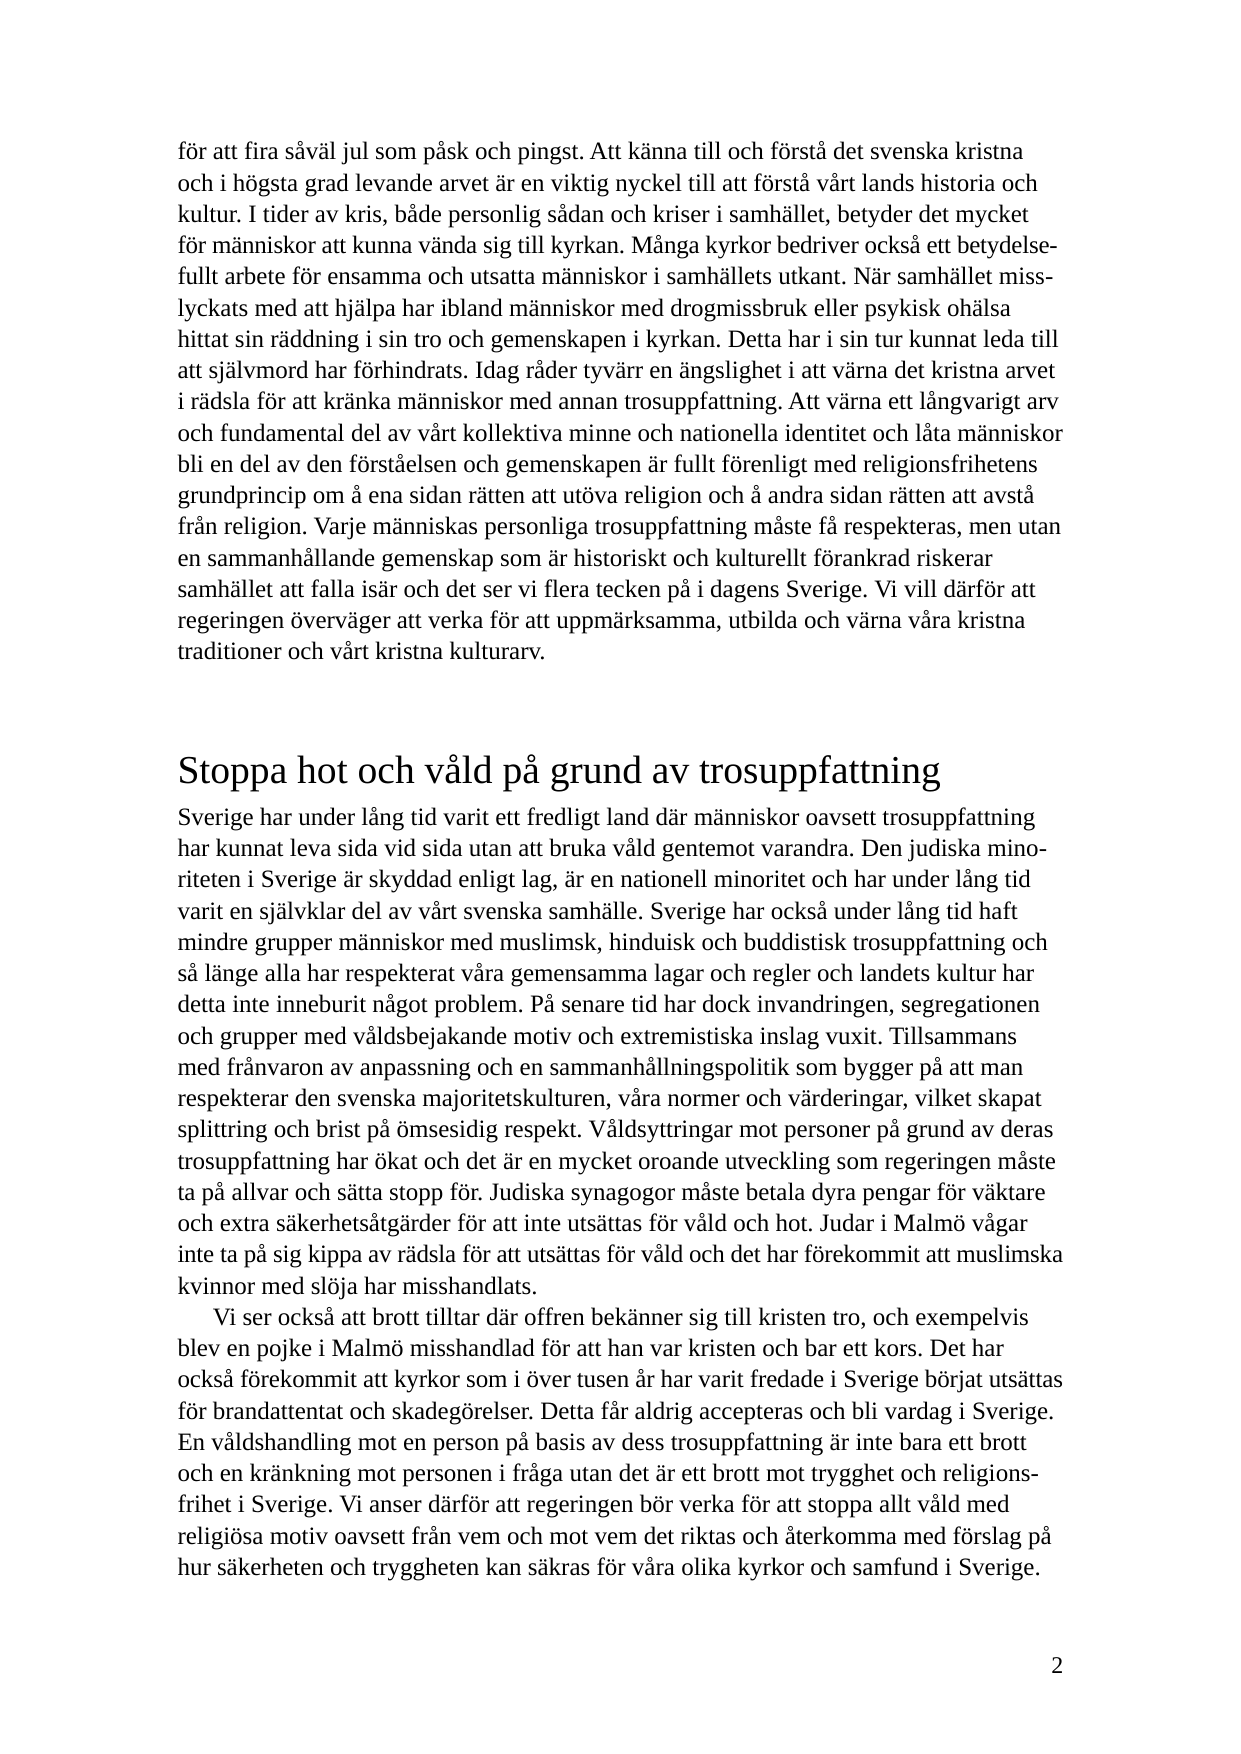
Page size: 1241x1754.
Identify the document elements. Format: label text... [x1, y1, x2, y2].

subtitle Stoppa hot och våld på grund av trosuppfattning [177, 751, 1063, 791]
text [177, 1299, 1063, 1581]
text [177, 134, 1063, 665]
text Sverige har under lång tid varit ett fredligt land där människor oavsett trosuppfattning har kunnat leva sida vid sida utan att bruka våld gentemot varandra. Den judiska minoriteten i Sverige är skyddad enligt lag, är en nationell minoritet och har under lång tid varit en självklar del av vårt svenska samhälle. Sverige har också under lång tid haft mindre grupper människor med muslimsk, hinduisk och buddistisk trosuppfattning och så länge alla har respekterat våra gemensamma lagar och regler och landets kultur har detta inte inneburit något problem. På senare tid har dock invandringen, segregationen och grupper med våldsbejakande motiv och extremistiska inslag vuxit. Tillsammans med frånvaron av anpassning och en sammanhållningspolitik som bygger på att man respekterar den svenska majoritetskulturen, våra normer och värderingar, vilket skapat splittring och brist på ömsesidig respekt. Våldsyttringar mot personer på grund av deras trosuppfattning har ökat och det är en mycket oroande utveckling som regeringen måste ta på allvar och sätta stopp för. Judiska synagogor måste betala dyra pengar för väktare och extra säkerhetsåtgärder för att inte utsättas för våld och hot. Judar i Malmö vågar inte ta på sig kippa av rädsla för att utsättas för våld och det har förekommit att muslimska kvinnor med slöja har misshandlats. [177, 799, 1063, 1299]
